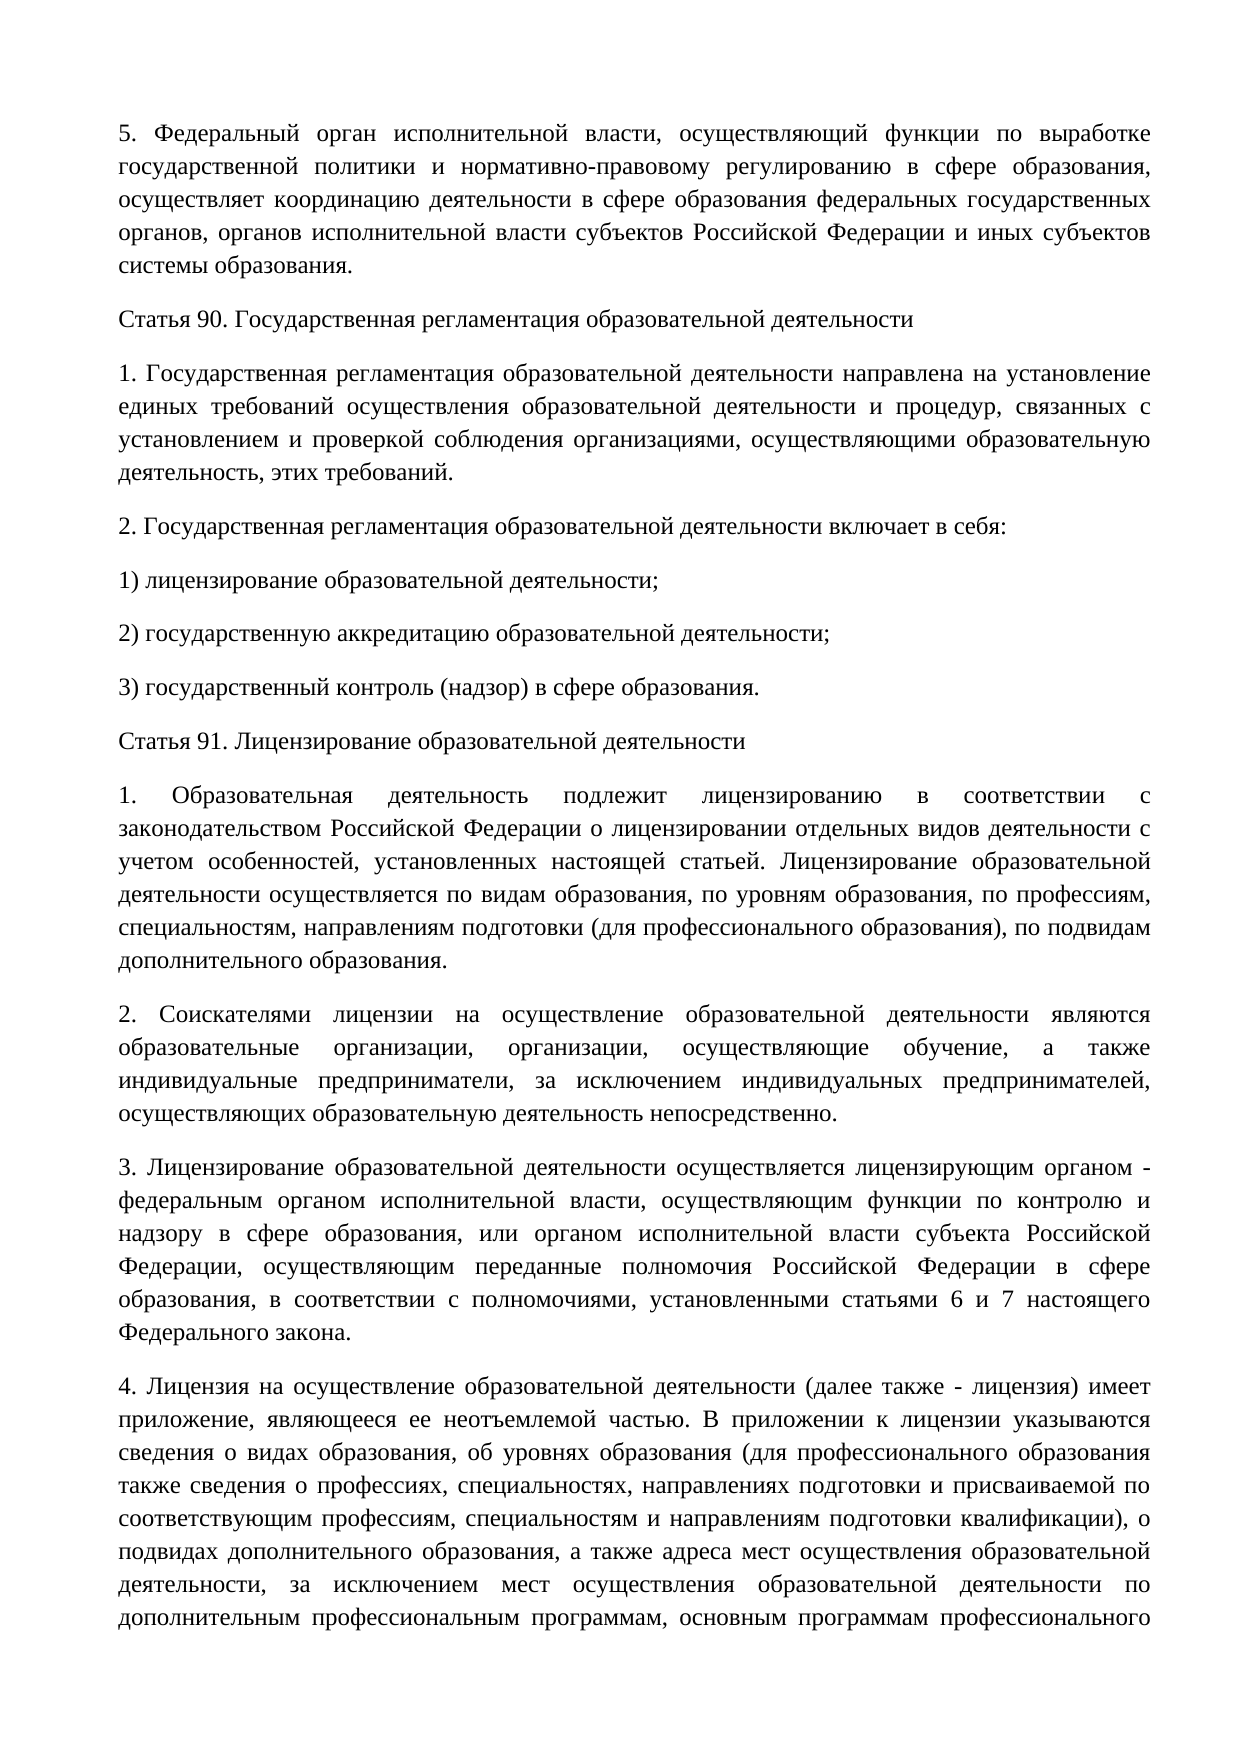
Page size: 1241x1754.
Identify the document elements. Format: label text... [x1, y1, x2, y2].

text 1. Образовательная деятельность подлежит лицензированию в соответствии с законодательством Российской Федерации о лицензировании отдельных видов деятельности с учетом особенностей, установленных настоящей статьей. Лицензирование образовательной деятельности осуществляется по видам образования, по уровням образования, по профессиям, специальностям, направлениям подготовки (для профессионального образования), по подвидам дополнительного образования. [118, 780, 1152, 974]
text 2. Государственная регламентация образовательной деятельности включает в себя: [118, 511, 1152, 539]
text 1. Государственная регламентация образовательной деятельности направлена на установление единых требований осуществления образовательной деятельности и процедур, связанных с установлением и проверкой соблюдения организациями, осуществляющими образовательную деятельность, этих требований. [118, 358, 1152, 486]
text 3. Лицензирование образовательной деятельности осуществляется лицензирующим органом - федеральным органом исполнительной власти, осуществляющим функции по контролю и надзору в сфере образования, или органом исполнительной власти субъекта Российской Федерации, осуществляющим переданные полномочия Российской Федерации в сфере образования, в соответствии с полномочиями, установленными статьями 6 и 7 настоящего Федерального закона. [118, 1152, 1152, 1346]
text 2) государственную аккредитацию образовательной деятельности; [118, 618, 1152, 647]
text Статья 90. Государственная регламентация образовательной деятельности [118, 304, 1152, 333]
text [118, 1371, 1152, 1631]
text Статья 91. Лицензирование образовательной деятельности [118, 726, 1152, 755]
text 5. Федеральный орган исполнительной власти, осуществляющий функции по выработке государственной политики и нормативно-правовому регулированию в сфере образования, осуществляет координацию деятельности в сфере образования федеральных государственных органов, органов исполнительной власти субъектов Российской Федерации и иных субъектов системы образования. [118, 118, 1152, 279]
text 3) государственный контроль (надзор) в сфере образования. [118, 672, 1152, 701]
text 2. Соискателями лицензии на осуществление образовательной деятельности являются образовательные организации, организации, осуществляющие обучение, а также индивидуальные предприниматели, за исключением индивидуальных предпринимателей, осуществляющих образовательную деятельность непосредственно. [118, 999, 1152, 1127]
text 1) лицензирование образовательной деятельности; [118, 565, 1152, 593]
